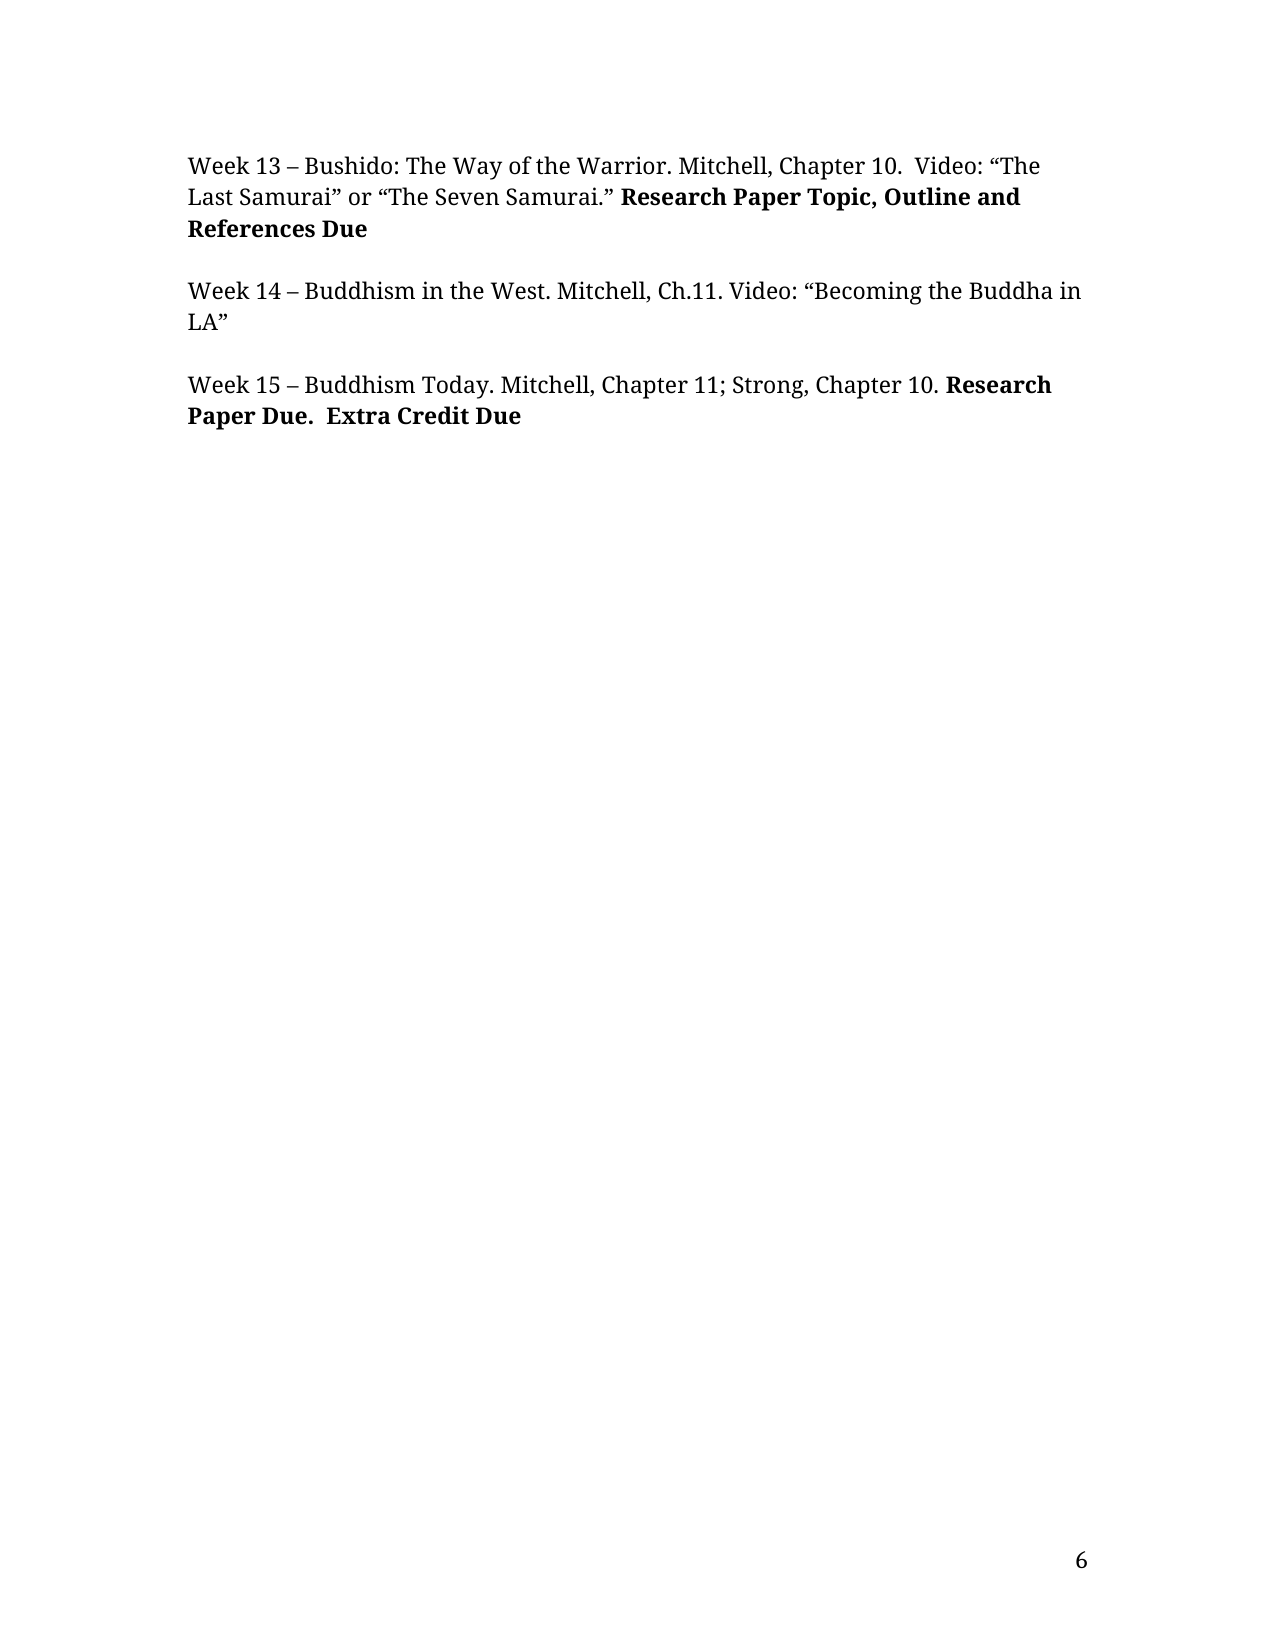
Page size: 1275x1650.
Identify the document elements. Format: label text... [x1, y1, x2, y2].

text Week 14 – Buddhism in the West. Mitchell, Ch.11. Video: “Becoming the Buddha in LA” [187, 275, 1087, 337]
text Week 15 – Buddhism Today. Mitchell, Chapter 11; Strong, Chapter 10. Research Paper Due. Extra Credit Due [187, 369, 1087, 431]
text Week 13 – Bushido: The Way of the Warrior. Mitchell, Chapter 10. Video: “The Last Samurai” or “The Seven Samurai.” Research Paper Topic, Outline and References Due [187, 150, 1087, 244]
